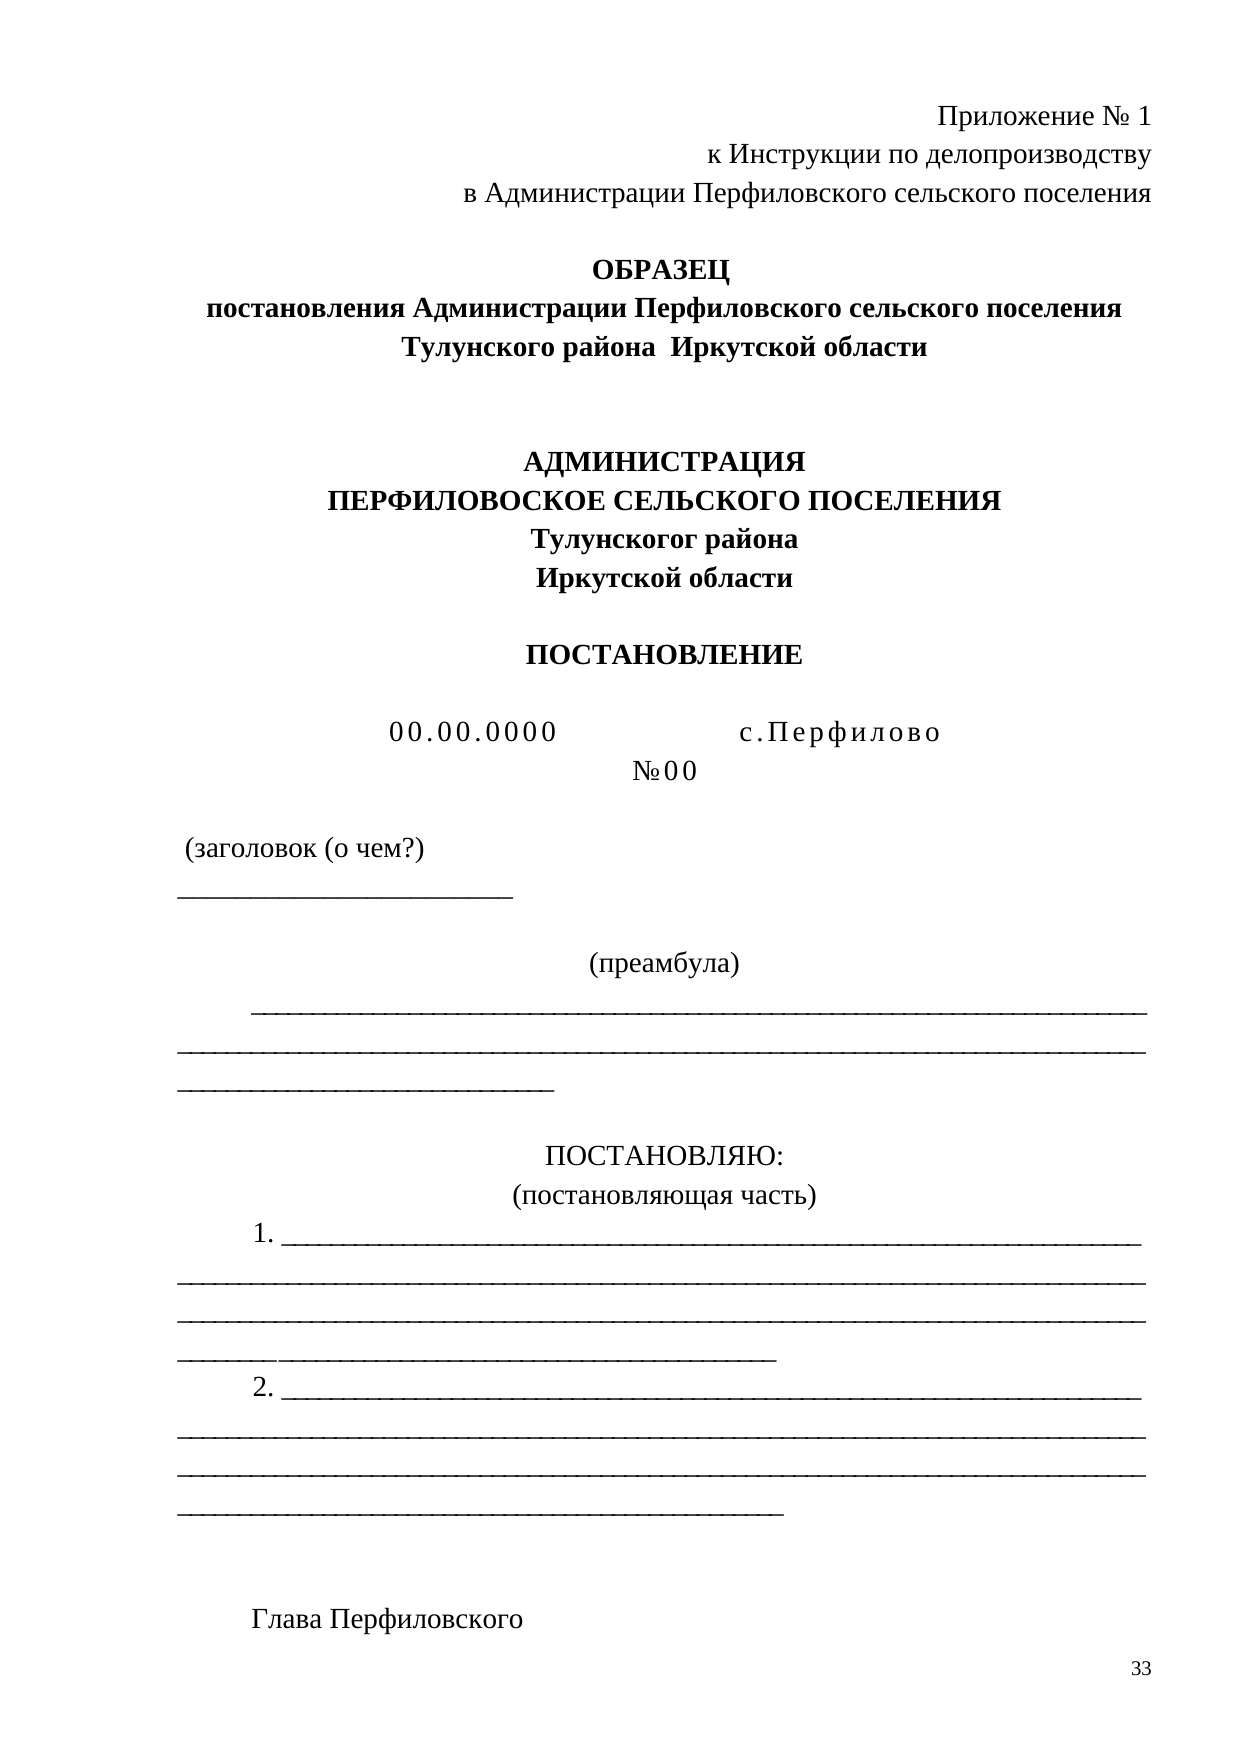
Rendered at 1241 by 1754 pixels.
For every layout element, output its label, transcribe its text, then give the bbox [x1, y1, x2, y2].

text 1. _______________________________________________________________________________________________________________________________________________________________________________________________________________________________________________ _________________________________________ [177, 1215, 1152, 1364]
text в Администрации Перфиловского сельского поселения [177, 175, 1152, 208]
text 00.00.0000 с.Перфилово №00 [177, 714, 1152, 786]
text ПОСТАНОВЛЕНИЕ [177, 637, 1152, 671]
text _______________________ [177, 868, 1152, 902]
text ОБРАЗЕЦ постановления Администрации Перфиловского сельского поселения Тулунского района Иркутской области [177, 252, 1152, 362]
text (преамбула) [177, 946, 1152, 979]
text (заголовок (о чем?) [177, 830, 1152, 863]
text _________________________________________________________________________________________________________________________________________________________________________________________ [177, 984, 1152, 1095]
text Глава Перфиловского [177, 1601, 1152, 1634]
text Приложение № 1 к Инструкции по делопроизводству [177, 98, 1152, 170]
text Иркутской области [177, 560, 1152, 594]
text (постановляющая часть) [177, 1177, 1152, 1210]
text ПЕРФИЛОВОСКОЕ СЕЛЬСКОГО ПОСЕЛЕНИЯ [177, 483, 1152, 517]
text 2. _________________________________________________________________________________________________________________________________________________________________________________________________________________________________________________________________________________________ [177, 1369, 1152, 1519]
text ПОСТАНОВЛЯЮ: [177, 1138, 1152, 1172]
text Тулунскогог района [177, 522, 1152, 555]
text АДМИНИСТРАЦИЯ [177, 444, 1152, 478]
